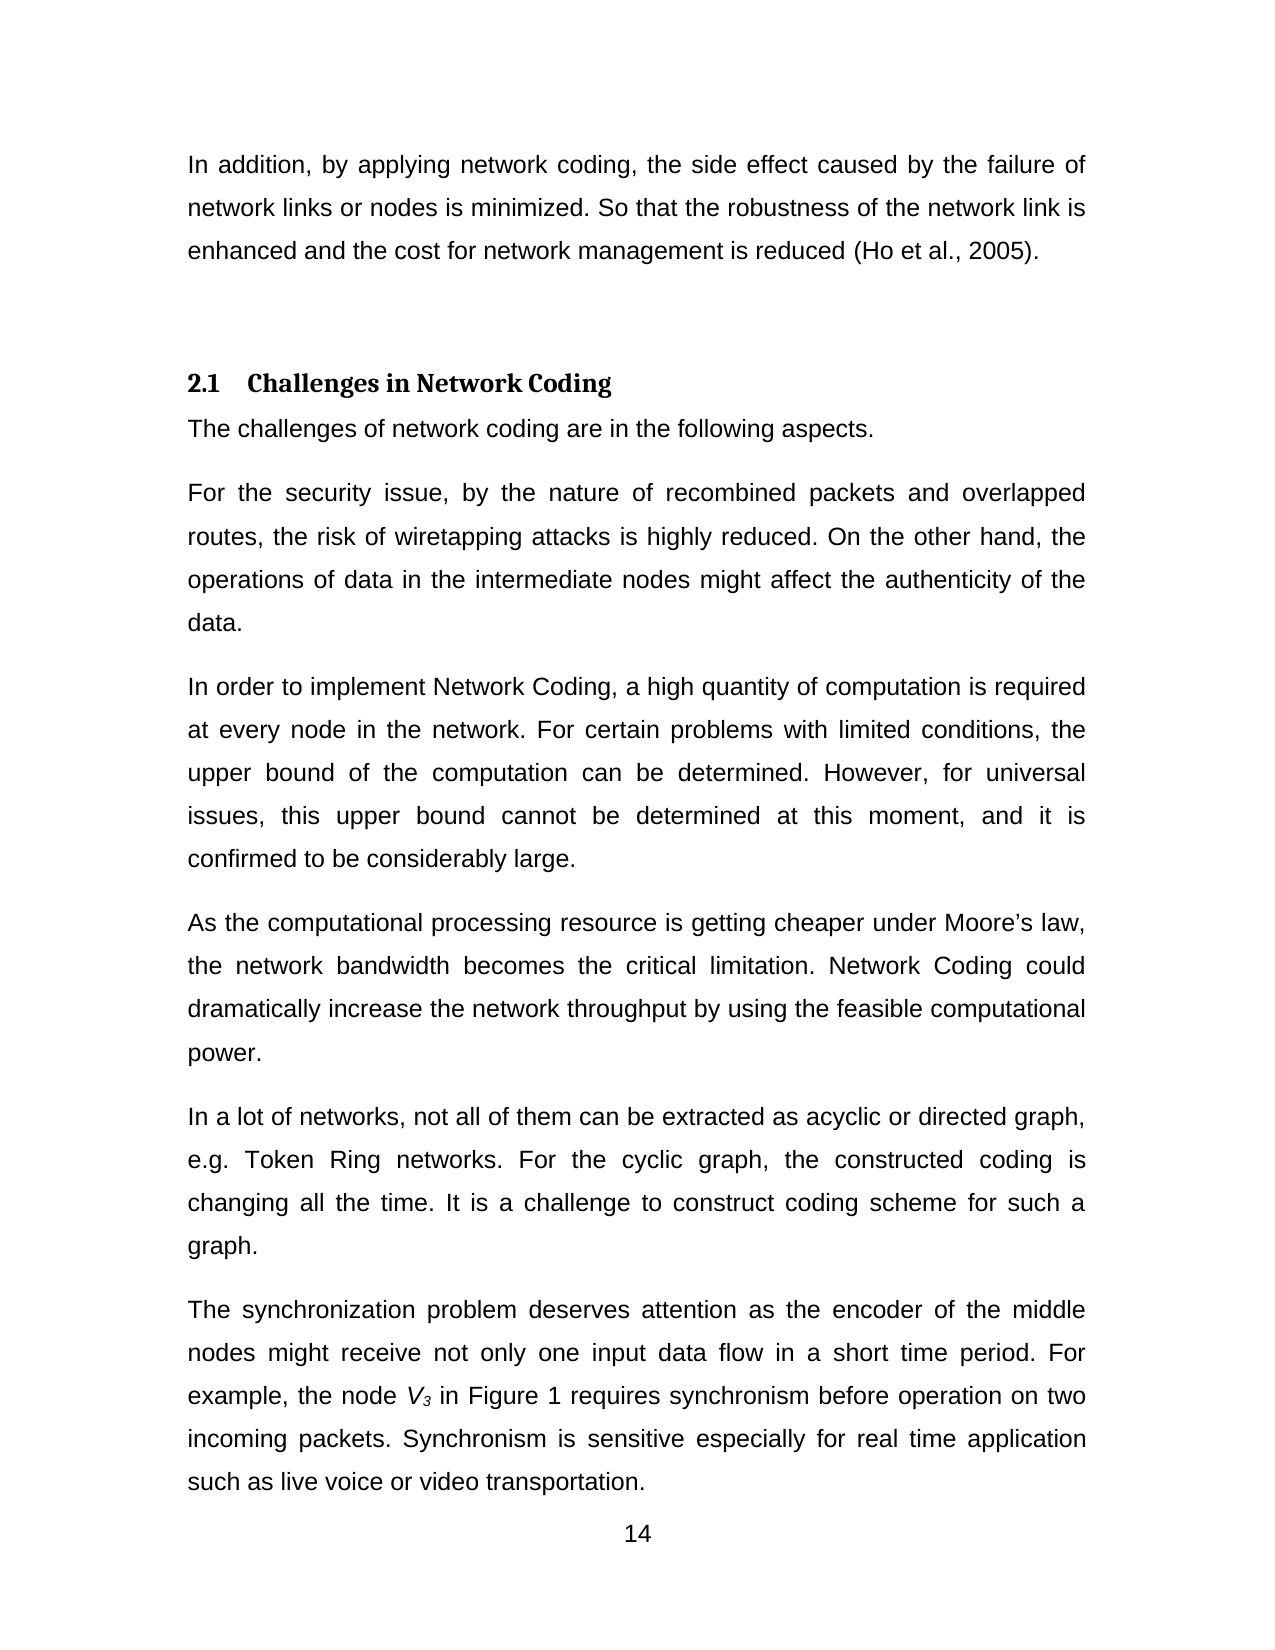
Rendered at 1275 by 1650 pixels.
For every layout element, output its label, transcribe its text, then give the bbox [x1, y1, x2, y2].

text The challenges of network coding are in the following aspects. [187, 414, 1087, 443]
text As the computational processing resource is getting cheaper under Moore’s law, the network bandwidth becomes the critical limitation. Network Coding could dramatically increase the network throughput by using the feasible computational power. [187, 908, 1087, 1066]
text In addition, by applying network coding, the side effect caused by the failure of network links or nodes is minimized. So that the robustness of the network link is enhanced and the cost for network management is reduced . [187, 150, 1087, 265]
text The synchronization problem deserves attention as the encoder of the middle nodes might receive not only one input data flow in a short time period. For example, the node V3 in Figure 1 requires synchronism before operation on two incoming packets. Synchronism is sensitive especially for real time application such as live voice or video transportation. [187, 1295, 1087, 1496]
text In order to implement Network Coding, a high quantity of computation is required at every node in the network. For certain problems with limited conditions, the upper bound of the computation can be determined. However, for universal issues, this upper bound cannot be determined at this moment, and it is confirmed to be considerably large. [187, 672, 1087, 873]
subtitle Challenges in Network Coding [187, 368, 1087, 399]
text For the security issue, by the nature of recombined packets and overlapped routes, the risk of wiretapping attacks is highly reduced. On the other hand, the operations of data in the intermediate nodes might affect the authenticity of the data. [187, 478, 1087, 636]
text In a lot of networks, not all of them can be extracted as acyclic or directed graph, e.g. Token Ring networks. For the cyclic graph, the constructed coding is changing all the time. It is a challenge to construct coding scheme for such a graph. [187, 1101, 1087, 1259]
